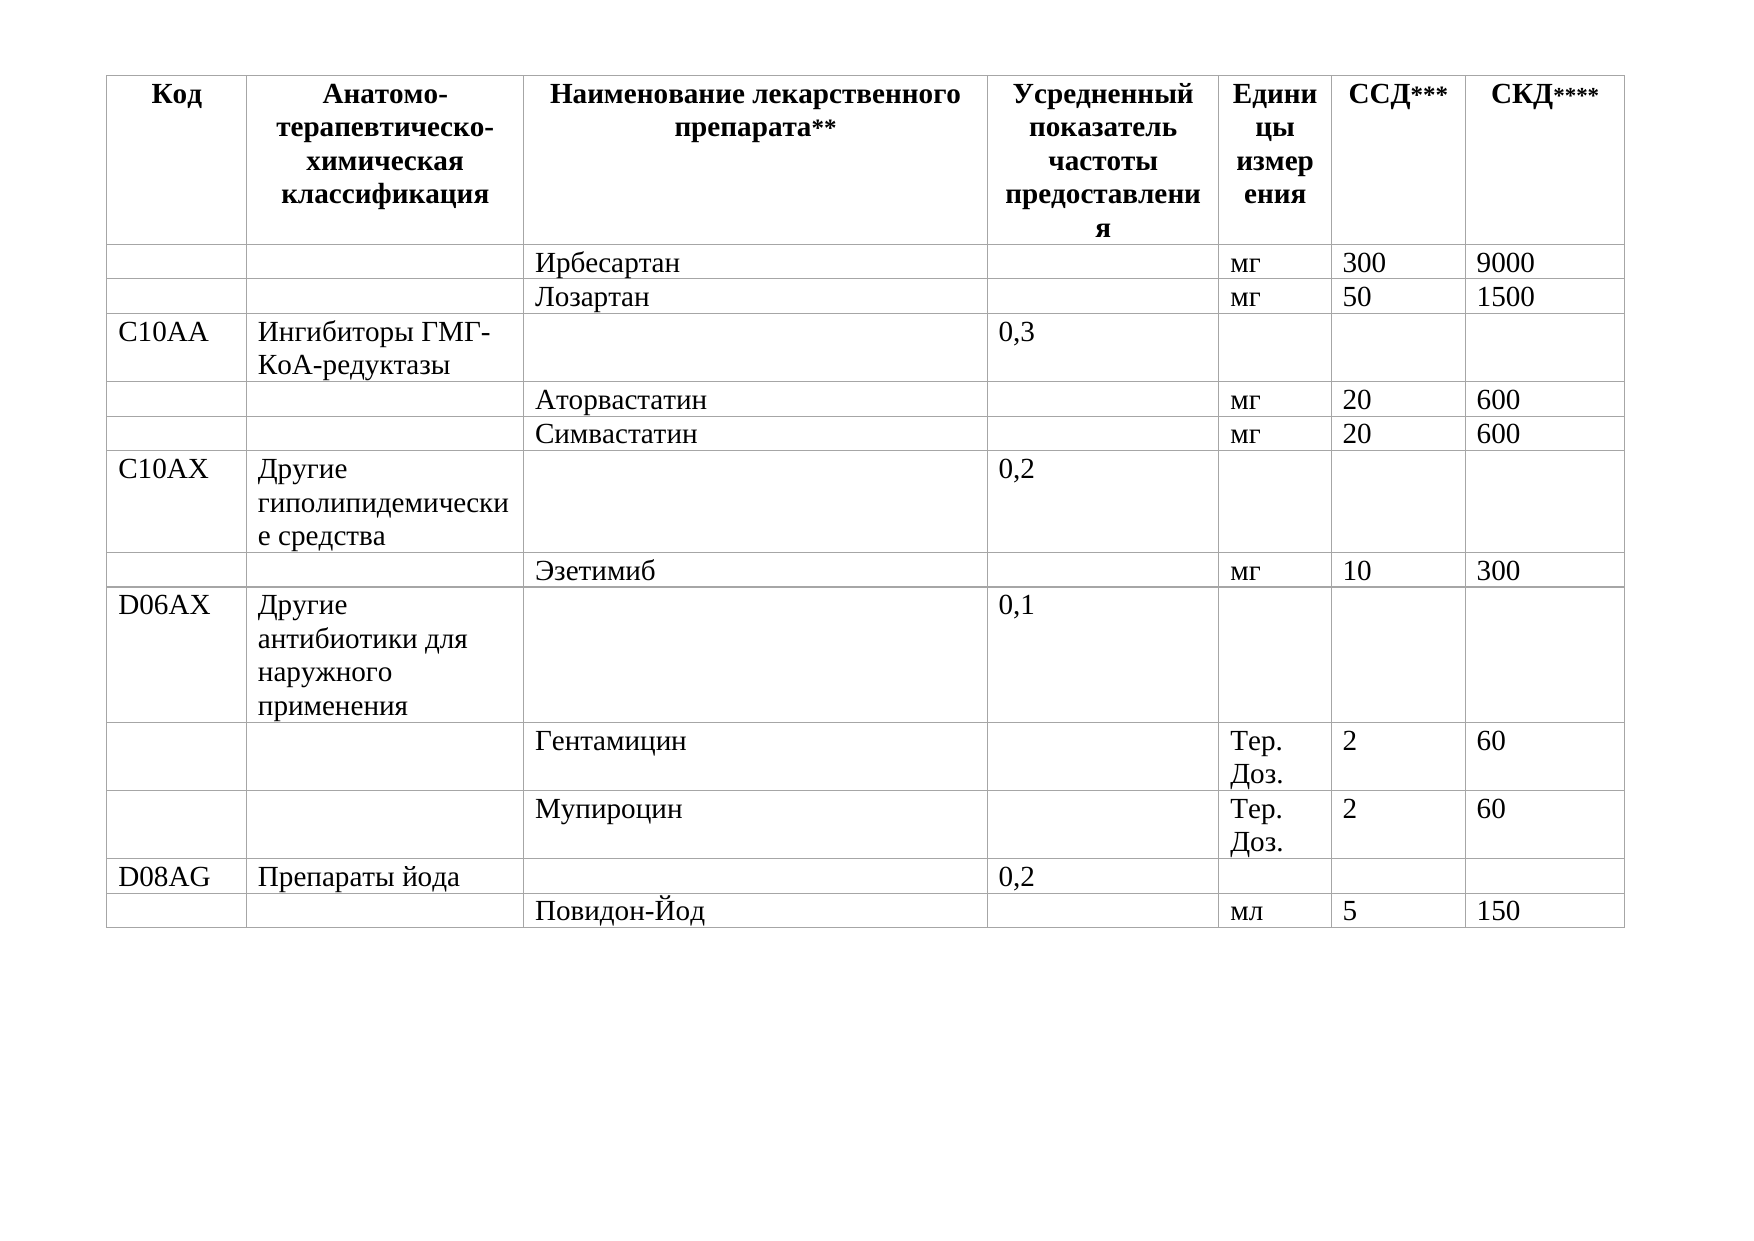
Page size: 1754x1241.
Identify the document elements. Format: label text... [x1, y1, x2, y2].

table_cell 600 [1466, 382, 1624, 416]
table_cell Ингибиторы ГМГ-КоА-редуктазы [247, 314, 523, 381]
table_cell 1500 [1466, 279, 1624, 313]
table_cell [247, 382, 523, 416]
table_cell [107, 791, 246, 858]
table_cell [1466, 314, 1624, 381]
table_cell Ирбесартан [524, 245, 987, 278]
table_cell [1219, 314, 1331, 381]
table_cell мг [1219, 553, 1331, 586]
table_cell C10AX [107, 451, 246, 552]
table_cell 10 [1332, 553, 1465, 586]
table_cell [247, 791, 523, 858]
table_cell [1466, 451, 1624, 552]
table_cell [1332, 588, 1465, 722]
table_cell Гентамицин [524, 723, 987, 790]
table_cell [1466, 859, 1624, 892]
table_cell Симвастатин [524, 417, 987, 450]
table_cell 60 [1466, 791, 1624, 858]
table_cell 300 [1332, 245, 1465, 278]
table_cell [524, 588, 987, 722]
table_cell C10AA [107, 314, 246, 381]
table_cell [524, 451, 987, 552]
table_cell [524, 859, 987, 892]
table_cell [988, 894, 1218, 927]
table_header Наименование лекарственного препарата** [524, 76, 987, 244]
table_header ССД*** [1332, 76, 1465, 244]
table_cell [247, 723, 523, 790]
table_cell [1219, 588, 1331, 722]
table_cell 20 [1332, 382, 1465, 416]
table_cell Мупироцин [524, 791, 987, 858]
table_cell Аторвастатин [524, 382, 987, 416]
table_cell [988, 553, 1218, 586]
table_cell 9000 [1466, 245, 1624, 278]
table_cell [524, 314, 987, 381]
table_header Анатомо-терапевтическо-химическая классификация [247, 76, 523, 244]
table_cell мг [1219, 417, 1331, 450]
table_cell [107, 553, 246, 586]
table_cell [988, 723, 1218, 790]
table_cell 20 [1332, 417, 1465, 450]
table_cell 150 [1466, 894, 1624, 927]
table_cell [247, 417, 523, 450]
table_cell Лозартан [524, 279, 987, 313]
table_cell [247, 279, 523, 313]
table_cell Другие гиполипидемические средства [247, 451, 523, 552]
table_cell 60 [1466, 723, 1624, 790]
table_cell мл [1219, 894, 1331, 927]
table_cell [988, 382, 1218, 416]
table_cell 2 [1332, 723, 1465, 790]
table_header Код [107, 76, 246, 244]
table_header Единицы измерения [1219, 76, 1331, 244]
table_cell [107, 245, 246, 278]
table_cell [247, 245, 523, 278]
table_cell [988, 245, 1218, 278]
table_cell [988, 791, 1218, 858]
table_cell Тер. Доз. [1219, 791, 1331, 858]
table_cell Другие антибиотики для наружного применения [247, 588, 523, 722]
table_cell [1332, 314, 1465, 381]
table_cell 600 [1466, 417, 1624, 450]
table_cell Препараты йода [247, 859, 523, 892]
table_cell [1466, 588, 1624, 722]
table_cell [247, 894, 523, 927]
table_cell 5 [1332, 894, 1465, 927]
table_header Усредненный показатель частоты предоставления [988, 76, 1218, 244]
table_cell [1332, 859, 1465, 892]
table_cell 2 [1332, 791, 1465, 858]
table_cell [107, 723, 246, 790]
table_cell D06AX [107, 588, 246, 722]
table_cell [107, 382, 246, 416]
table_cell [988, 279, 1218, 313]
table_cell [1219, 859, 1331, 892]
table_header СКД**** [1466, 76, 1624, 244]
table_cell [988, 417, 1218, 450]
table_cell Эзетимиб [524, 553, 987, 586]
table_cell 50 [1332, 279, 1465, 313]
table_cell D08AG [107, 859, 246, 892]
table_cell [107, 894, 246, 927]
table_cell [1332, 451, 1465, 552]
table_cell 0,2 [988, 859, 1218, 892]
table_cell [107, 417, 246, 450]
table_cell 0,2 [988, 451, 1218, 552]
table_cell 0,3 [988, 314, 1218, 381]
table_cell мг [1219, 279, 1331, 313]
table_cell Повидон-Йод [524, 894, 987, 927]
table_cell мг [1219, 382, 1331, 416]
table_cell [247, 553, 523, 586]
table_cell [107, 279, 246, 313]
table_cell Тер. Доз. [1219, 723, 1331, 790]
table_cell мг [1219, 245, 1331, 278]
table_cell 300 [1466, 553, 1624, 586]
table_cell [1219, 451, 1331, 552]
table_cell 0,1 [988, 588, 1218, 722]
